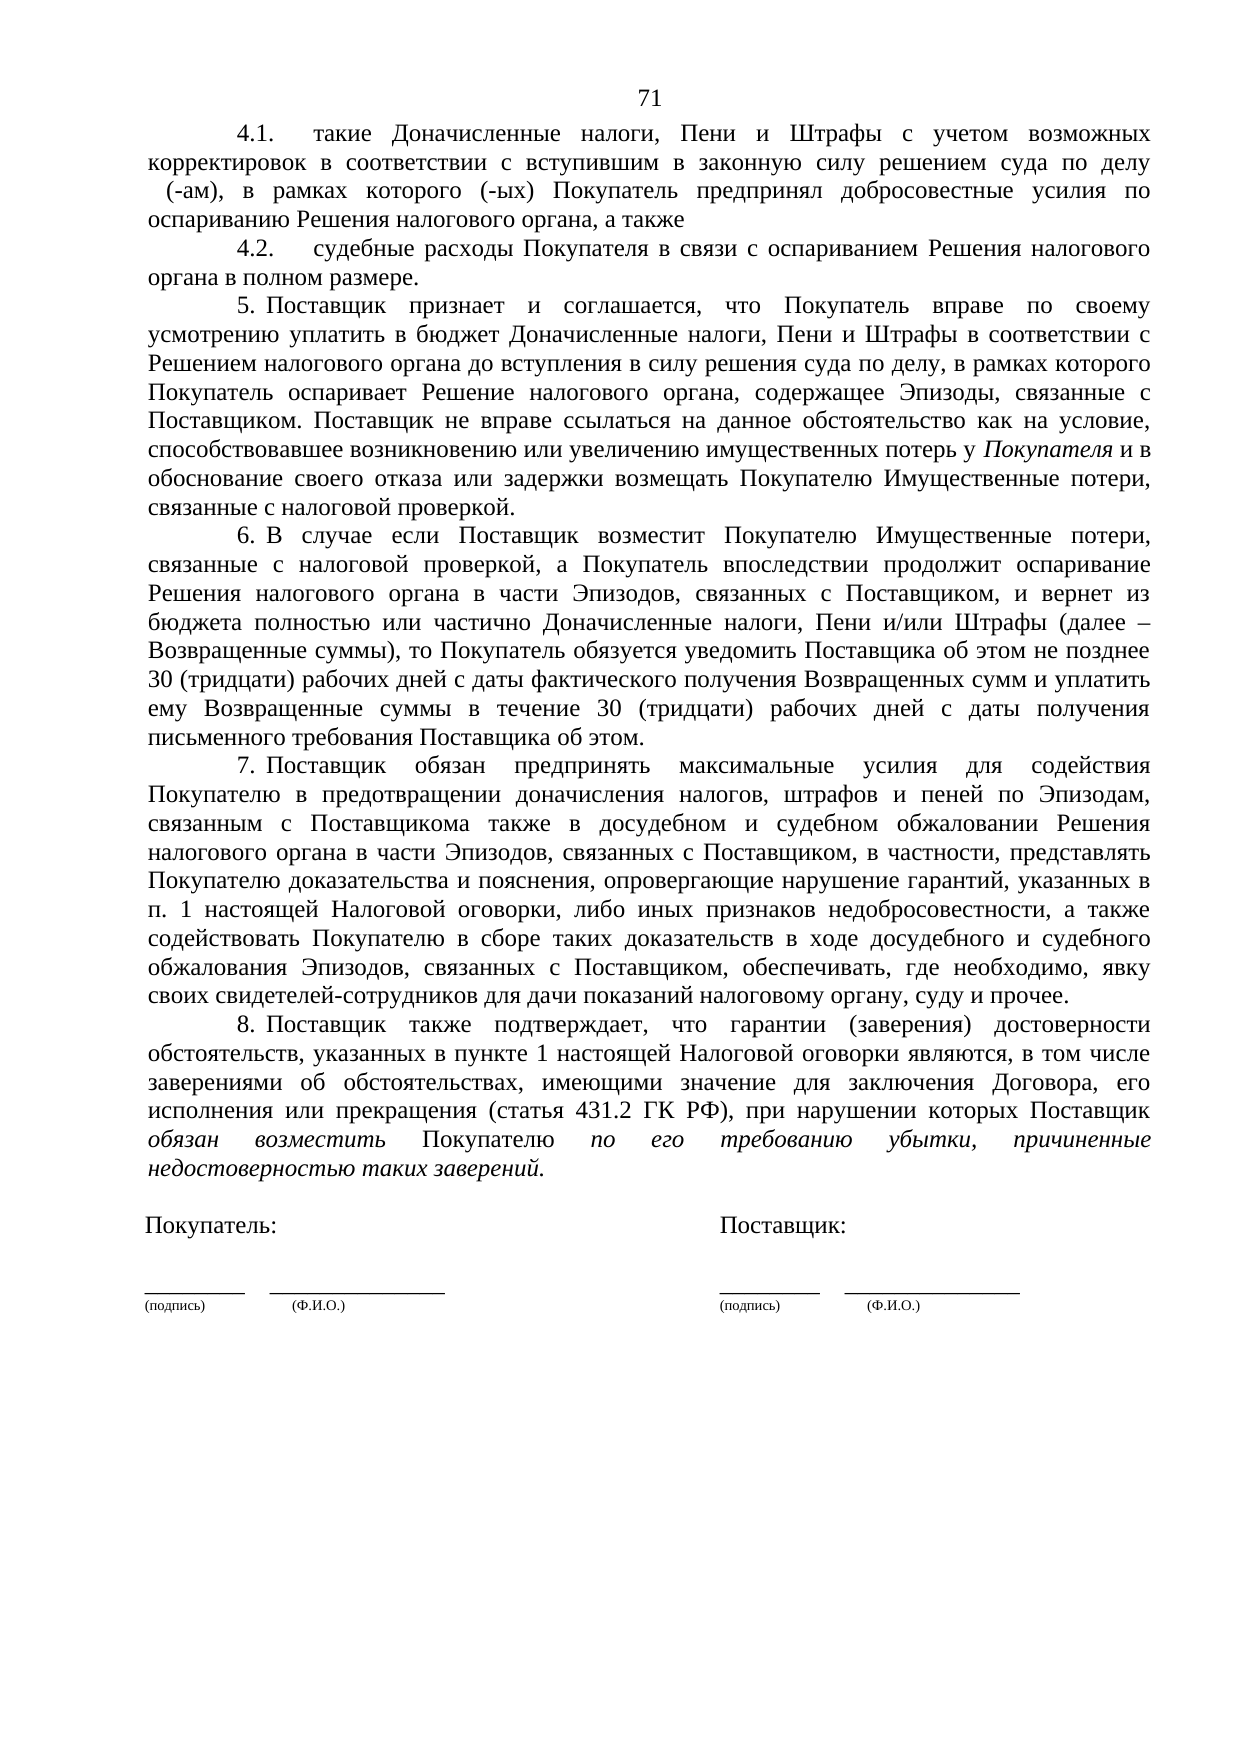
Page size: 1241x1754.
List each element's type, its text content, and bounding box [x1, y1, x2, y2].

text 7. Поставщик обязан предпринять максимальные усилия для содействия Покупателю в предотвращении доначисления налогов, штрафов и пеней по Эпизодам, связанным с Поставщикома также в досудебном и судебном обжаловании Решения налогового органа в части Эпизодов, связанных с Поставщиком, в частности, представлять Покупателю доказательства и пояснения, опровергающие нарушение гарантий, указанных в п. 1 настоящей Налоговой оговорки, либо иных признаков недобросовестности, а также содействовать Покупателю в сборе таких доказательств в ходе досудебного и судебного обжалования Эпизодов, связанных с Поставщиком, обеспечивать, где необходимо, явку своих свидетелей-сотрудников для дачи показаний налоговому органу, суду и прочее. [148, 751, 1152, 1009]
text 5. Поставщик признает и соглашается, что Покупатель вправе по своему усмотрению уплатить в бюджет Доначисленные налоги, Пени и Штрафы в соответствии с Решением налогового органа до вступления в силу решения суда по делу, в рамках которого Покупатель оспаривает Решение налогового органа, содержащее Эпизоды, связанные с Поставщиком. Поставщик не вправе ссылаться на данное обстоятельство как на условие, способствовавшее возникновению или увеличению имущественных потерь у Покупателя и в обоснование своего отказа или задержки возмещать Покупателю Имущественные потери, связанные с налоговой проверкой. [148, 291, 1152, 521]
text 6. В случае если Поставщик возместит Покупателю Имущественные потери, связанные с налоговой проверкой, а Покупатель впоследствии продолжит оспаривание Решения налогового органа в части Эпизодов, связанных с Поставщиком, и вернет из бюджета полностью или частично Доначисленные налоги, Пени и/или Штрафы (далее – Возвращенные суммы), то Покупатель обязуется уведомить Поставщика об этом не позднее 30 (тридцати) рабочих дней с даты фактического получения Возвращенных сумм и уплатить ему Возвращенные суммы в течение 30 (тридцати) рабочих дней с даты получения письменного требования Поставщика об этом. [148, 521, 1152, 751]
text 8. Поставщик также подтверждает, что гарантии (заверения) достоверности обстоятельств, указанных в пункте 1 настоящей Налоговой оговорки являются, в том числе заверениями об обстоятельствах, имеющими значение для заключения Договора, его исполнения или прекращения (статья 431.2 ГК РФ), при нарушении которых Поставщик обязан возместить Покупателю по его требованию убытки, причиненные недостоверностью таких заверений. [148, 1009, 1152, 1182]
text 4.2. судебные расходы Покупателя в связи с оспариванием Решения налогового органа в полном размере. [148, 233, 1152, 291]
table_header Поставщик: ________ ______________ (подпись) (Ф.И.О.) [708, 1182, 1160, 1384]
table_header Покупатель: ________ ______________ (подпись) (Ф.И.О.) [133, 1182, 708, 1384]
text 4.1. такие Доначисленные налоги, Пени и Штрафы с учетом возможных корректировок в соответствии с вступившим в законную силу решением суда по делу (-ам), в рамках которого (-ых) Покупатель предпринял добросовестные усилия по оспариванию Решения налогового органа, а также [148, 118, 1152, 233]
